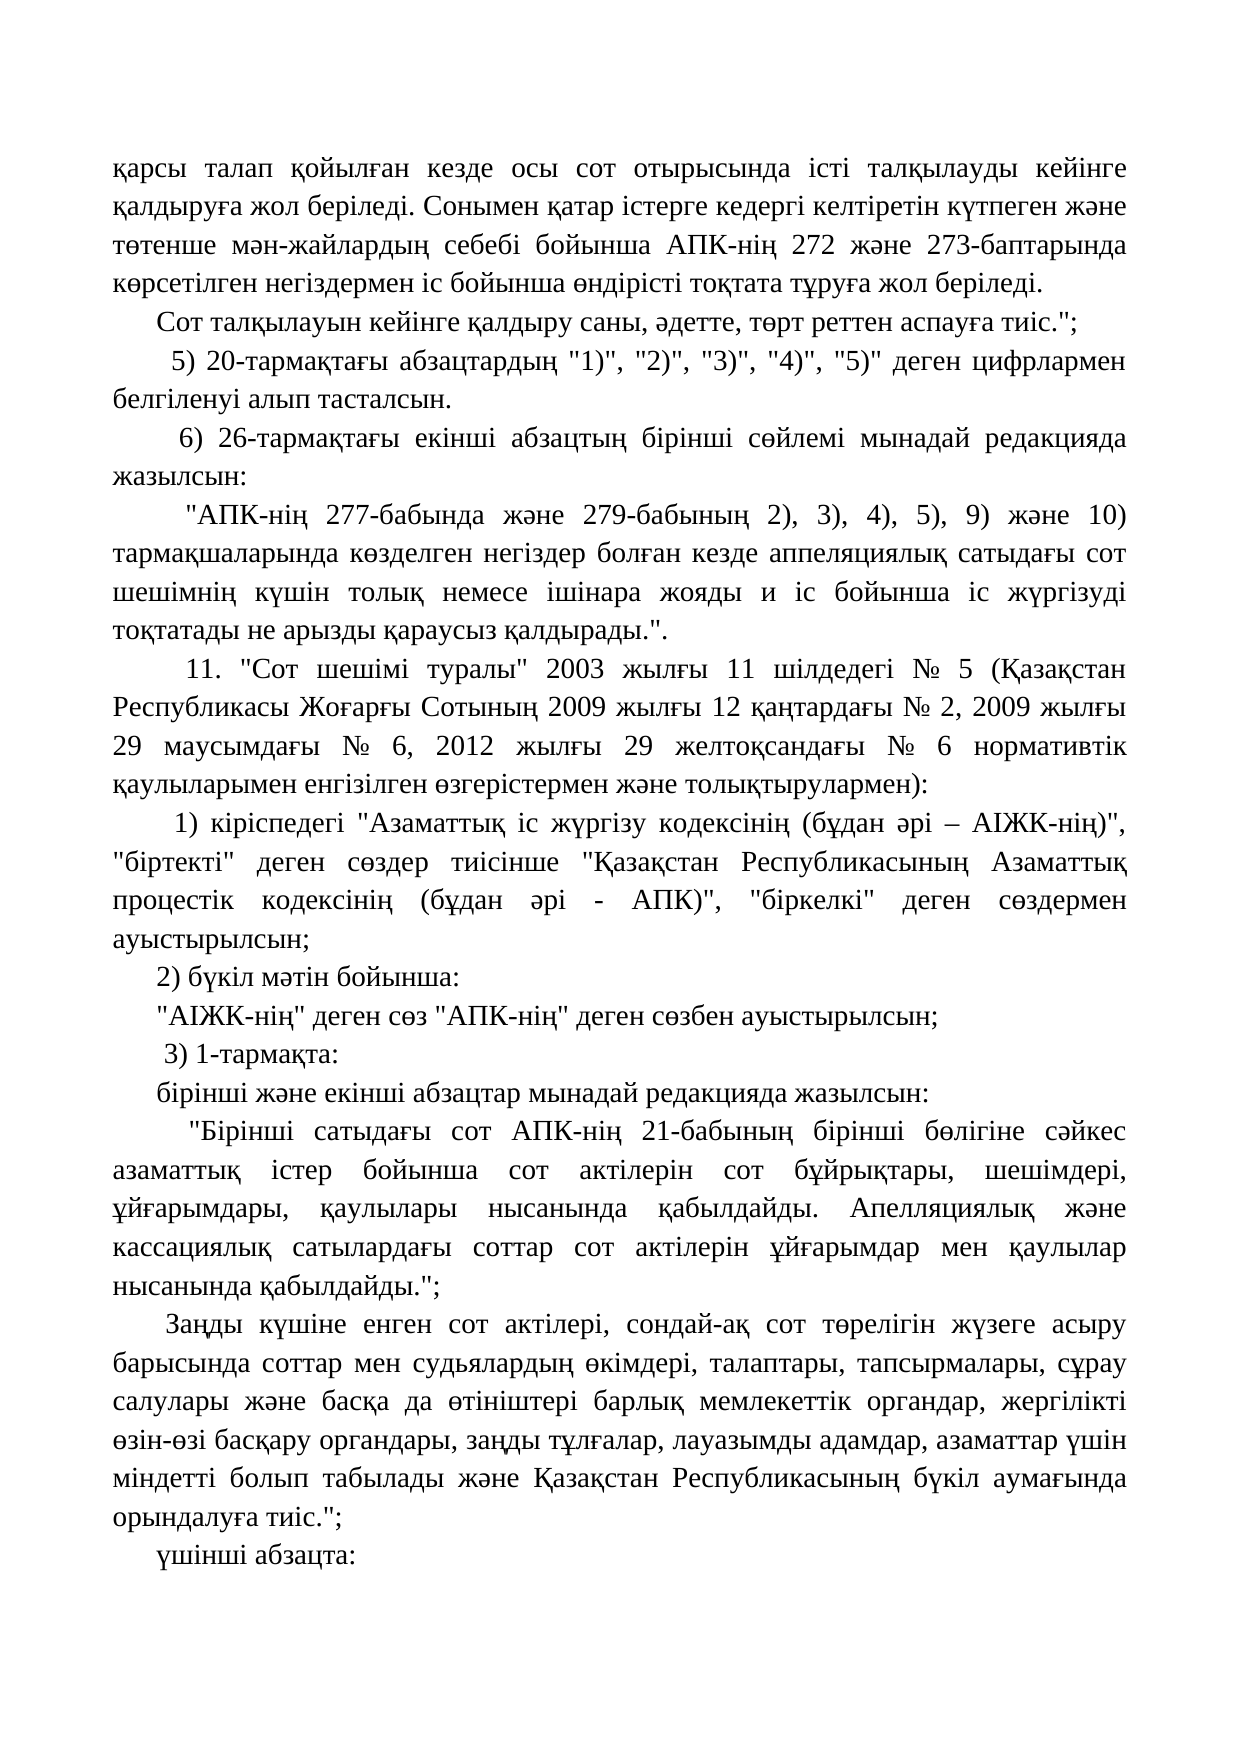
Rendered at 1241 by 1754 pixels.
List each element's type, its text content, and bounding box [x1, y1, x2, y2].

text 3) 1-тармақта: [112, 1036, 1128, 1070]
text Сот талқылауын кейінге қалдыру саны, әдетте, төрт реттен аспауға тиіс."; [112, 304, 1128, 338]
text "АІЖК-нің" деген сөз "АПК-нің" деген сөзбен ауыстырылсын; [112, 998, 1128, 1031]
text "Бірінші сатыдағы сот АПК-нің 21-бабының бірінші бөлігіне сәйкес азаматтық істер бойынша сот актілерін сот бұйрықтары, шешімдері, ұйғарымдары, қаулылары нысанында қабылдайды. Апелляциялық және кассациялық сатылардағы соттар сот актілерін ұйғарымдар мен қаулылар нысанында қабылдайды."; [112, 1113, 1128, 1301]
text Заңды күшiне енген сот актілері, сондай-ақ сот төрелігін жүзеге асыру барысында соттар мен судьялардың өкімдері, талаптары, тапсырмалары, сұрау салулары және басқа да өтініштері барлық мемлекеттік органдар, жергiлiктi өзiн-өзi басқару органдары, заңды тұлғалар, лауазымды адамдар, азаматтар үшiн мiндеттi болып табылады және Қазақстан Республикасының бүкiл аумағында орындалуға тиiс."; [112, 1306, 1128, 1532]
text бірінші және екінші абзацтар мынадай редакцияда жазылсын: [112, 1075, 1128, 1108]
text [112, 150, 1128, 299]
text 5) 20-тармақтағы абзацтардың "1)", "2)", "3)", "4)", "5)" деген цифрлармен белгіленуі алып тасталсын. [112, 343, 1128, 415]
text "АПК-нің 277-бабында және 279-бабының 2), 3), 4), 5), 9) және 10) тармақшаларында көзделген негіздер болған кезде аппеляциялық сатыдағы сот шешімнің күшін толық немесе ішінара жояды и іс бойынша іс жүргізуді тоқтатады не арызды қараусыз қалдырады.". [112, 497, 1128, 646]
text 1) кіріспедегі "Азаматтық іс жүргізу кодексінің (бұдан әрі – АІЖК-нің)", "біртекті" деген сөздер тиісінше "Қазақстан Республикасының Азаматтық процестік кодексінің (бұдан әрі - АПК)", "біркелкі" деген сөздермен ауыстырылсын; [112, 805, 1128, 954]
text 2) бүкіл мәтін бойынша: [112, 959, 1128, 993]
text 11. "Сот шешімі туралы" 2003 жылғы 11 шілдедегі № 5 (Қазақстан Республикасы Жоғарғы Сотының 2009 жылғы 12 қаңтардағы № 2, 2009 жылғы 29 маусымдағы № 6, 2012 жылғы 29 желтоқсандағы № 6 нормативтік қаулыларымен енгізілген өзгерістермен және толықтырулармен): [112, 651, 1128, 800]
text 6) 26-тармақтағы екінші абзацтың бірінші сөйлемі мынадай редакцияда жазылсын: [112, 420, 1128, 492]
text үшінші абзацта: [112, 1537, 1128, 1571]
